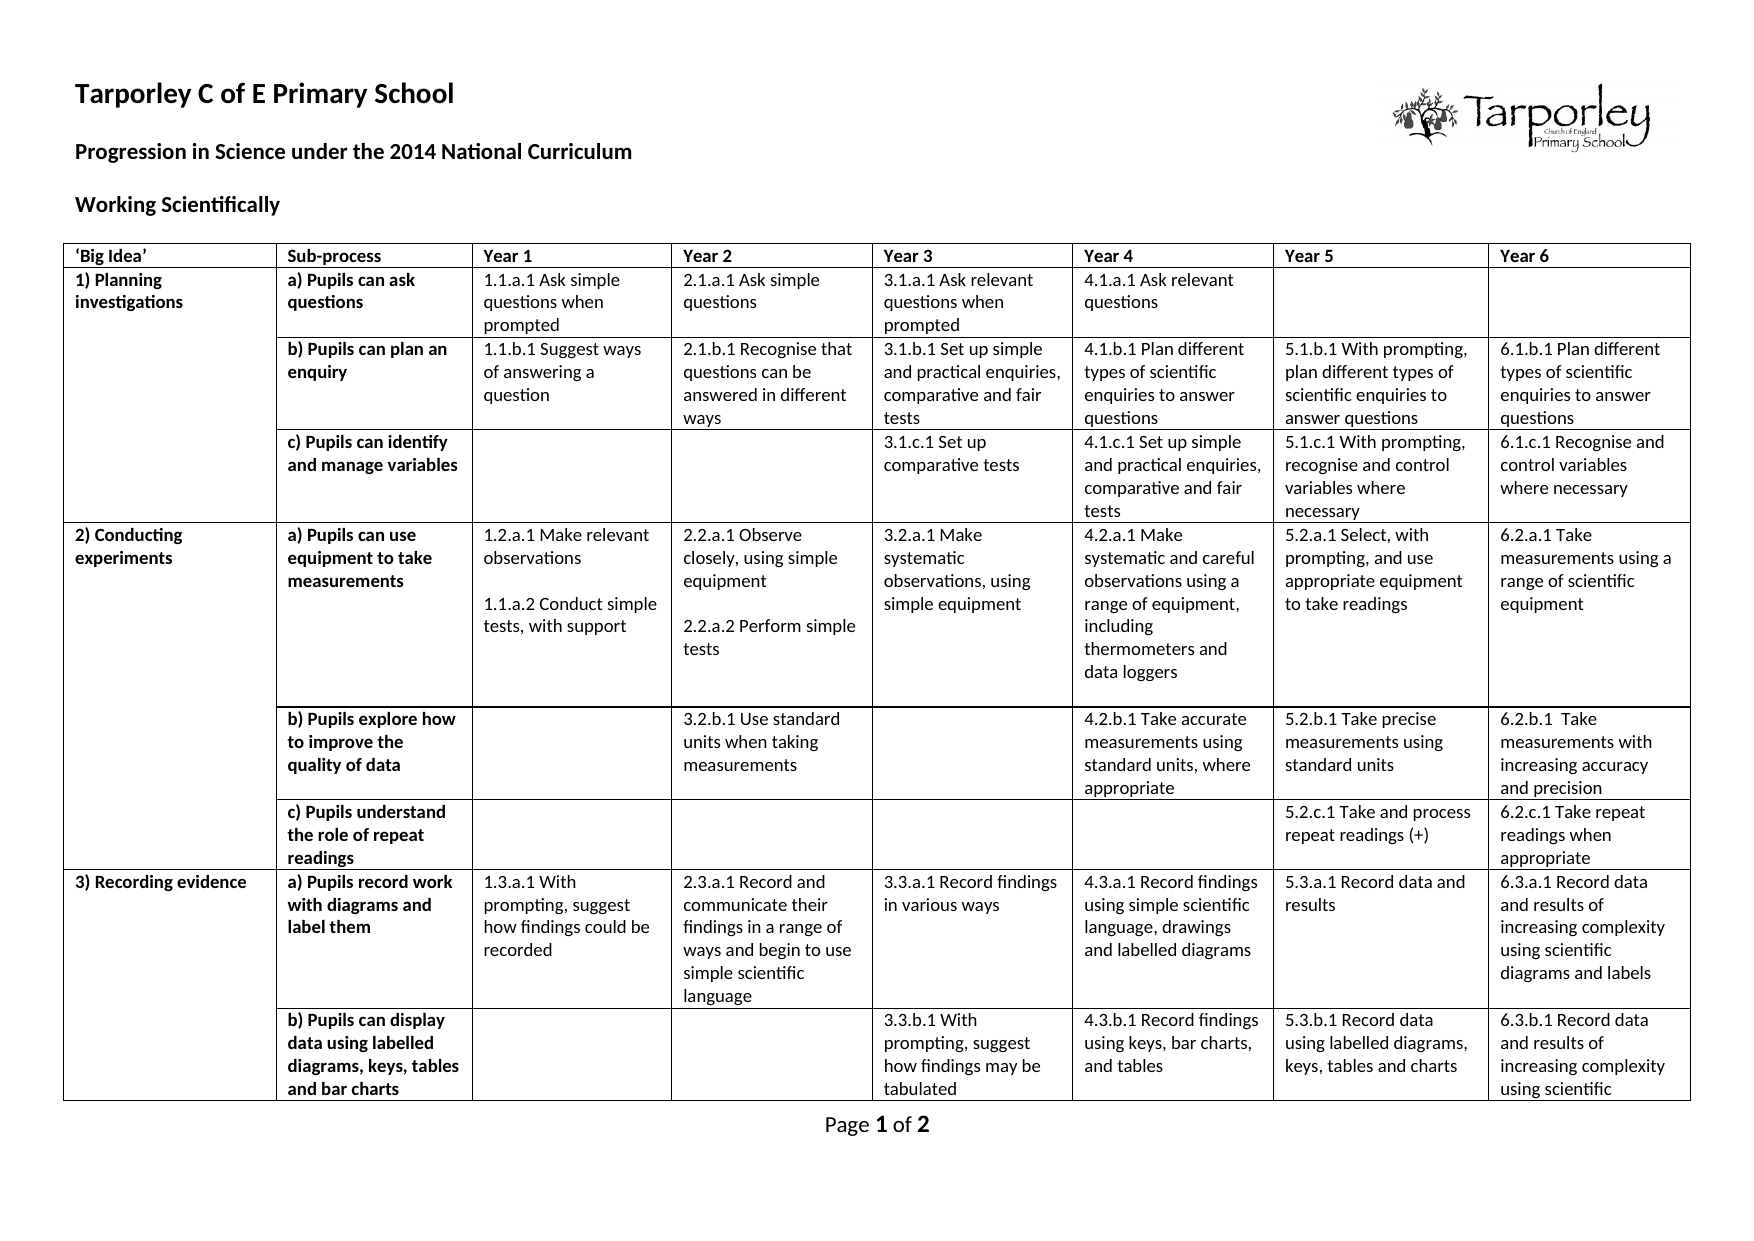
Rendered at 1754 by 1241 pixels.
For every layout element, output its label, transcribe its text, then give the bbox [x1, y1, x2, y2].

table_cell 3.1.a.1 Ask relevant questions when prompted [873, 268, 1072, 337]
table_cell 6.1.c.1 Recognise and control variables where necessary [1489, 430, 1690, 522]
table_cell 4.1.b.1 Plan different types of scientific enquiries to answer questions [1073, 338, 1273, 429]
table_cell 3.3.a.1 Record findings in various ways [873, 870, 1072, 1007]
table_header Year 6 [1489, 244, 1690, 267]
table_cell 5.1.b.1 With prompting, plan different types of scientific enquiries to answer questions [1274, 338, 1488, 429]
table_cell c) Pupils can identify and manage variables [277, 430, 472, 522]
table_cell 1) Planning investigations [64, 268, 276, 522]
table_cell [1489, 1009, 1690, 1100]
table_cell 2.2.a.1 Observe closely, using simple equipment 2.2.a.2 Perform simple tests [672, 523, 872, 706]
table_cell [1073, 1009, 1273, 1100]
table_cell 1.1.b.1 Suggest ways of answering a question [473, 338, 671, 429]
table_cell 3) Recording evidence [64, 870, 276, 1100]
table_cell 6.3.a.1 Record data and results of increasing complexity using scientific diagrams and labels [1489, 870, 1690, 1007]
table_cell [473, 800, 671, 869]
table_header Year 2 [672, 244, 872, 267]
table_cell 2.3.a.1 Record and communicate their findings in a range of ways and begin to use simple scientific language [672, 870, 872, 1007]
table_cell 5.2.a.1 Select, with prompting, and use appropriate equipment to take readings [1274, 523, 1488, 706]
table_cell [672, 430, 872, 522]
table_header Year 4 [1073, 244, 1273, 267]
table_header Year 5 [1274, 244, 1488, 267]
table_cell 4.1.c.1 Set up simple and practical enquiries, comparative and fair tests [1073, 430, 1273, 522]
table_cell 5.1.c.1 With prompting, recognise and control variables where necessary [1274, 430, 1488, 522]
table_cell 3.2.a.1 Make systematic observations, using simple equipment [873, 523, 1072, 706]
table_header ‘Big Idea’ [64, 244, 276, 267]
table_cell 5.2.c.1 Take and process repeat readings (+) [1274, 800, 1488, 869]
table_cell 5.3.a.1 Record data and results [1274, 870, 1488, 1007]
table_cell [873, 800, 1072, 869]
table_cell 2) Conducting experiments [64, 523, 276, 869]
text Working Scientifically [75, 190, 1679, 218]
table_cell [473, 1009, 671, 1100]
table_cell [873, 708, 1072, 799]
table_cell [672, 800, 872, 869]
table_header Year 1 [473, 244, 671, 267]
table_cell 1.3.a.1 With prompting, suggest how findings could be recorded [473, 870, 671, 1007]
table_cell 6.2.b.1 Take measurements with increasing accuracy and precision [1489, 708, 1690, 799]
table_cell 4.3.a.1 Record findings using simple scientific language, drawings and labelled diagrams [1073, 870, 1273, 1007]
table_cell 5.2.b.1 Take precise measurements using standard units [1274, 708, 1488, 799]
table_cell 1.2.a.1 Make relevant observations 1.1.a.2 Conduct simple tests, with support [473, 523, 671, 706]
table_cell [473, 430, 671, 522]
table_cell [1073, 800, 1273, 869]
table_cell b) Pupils explore how to improve the quality of data [277, 708, 472, 799]
table_cell 3.1.b.1 Set up simple and practical enquiries, comparative and fair tests [873, 338, 1072, 429]
table_header Sub-process [277, 244, 472, 267]
table_cell [1489, 268, 1690, 337]
text Tarporley C of E Primary School [75, 75, 1373, 111]
table_cell a) Pupils record work with diagrams and label them [277, 870, 472, 1007]
table_cell 6.2.a.1 Take measurements using a range of scientific equipment [1489, 523, 1690, 706]
text Progression in Science under the 2014 National Curriculum [75, 137, 1679, 165]
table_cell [1274, 1009, 1488, 1100]
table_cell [873, 1009, 1072, 1100]
table_cell a) Pupils can ask questions [277, 268, 472, 337]
table_cell 6.1.b.1 Plan different types of scientific enquiries to answer questions [1489, 338, 1690, 429]
table_cell 4.2.b.1 Take accurate measurements using standard units, where appropriate [1073, 708, 1273, 799]
table_cell c) Pupils understand the role of repeat readings [277, 800, 472, 869]
table_cell 3.2.b.1 Use standard units when taking measurements [672, 708, 872, 799]
table_cell [672, 1009, 872, 1100]
table_cell [1274, 268, 1488, 337]
table_cell a) Pupils can use equipment to take measurements [277, 523, 472, 706]
table_cell 3.1.c.1 Set up comparative tests [873, 430, 1072, 522]
table_cell 2.1.a.1 Ask simple questions [672, 268, 872, 337]
table_cell 6.2.c.1 Take repeat readings when appropriate [1489, 800, 1690, 869]
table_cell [277, 1009, 472, 1100]
table_cell 4.2.a.1 Make systematic and careful observations using a range of equipment, including thermometers and data loggers [1073, 523, 1273, 706]
table_cell 1.1.a.1 Ask simple questions when prompted [473, 268, 671, 337]
table_cell 4.1.a.1 Ask relevant questions [1073, 268, 1273, 337]
table_cell 2.1.b.1 Recognise that questions can be answered in different ways [672, 338, 872, 429]
picture [1373, 75, 1679, 158]
table_cell [473, 708, 671, 799]
table_header Year 3 [873, 244, 1072, 267]
table_cell b) Pupils can plan an enquiry [277, 338, 472, 429]
